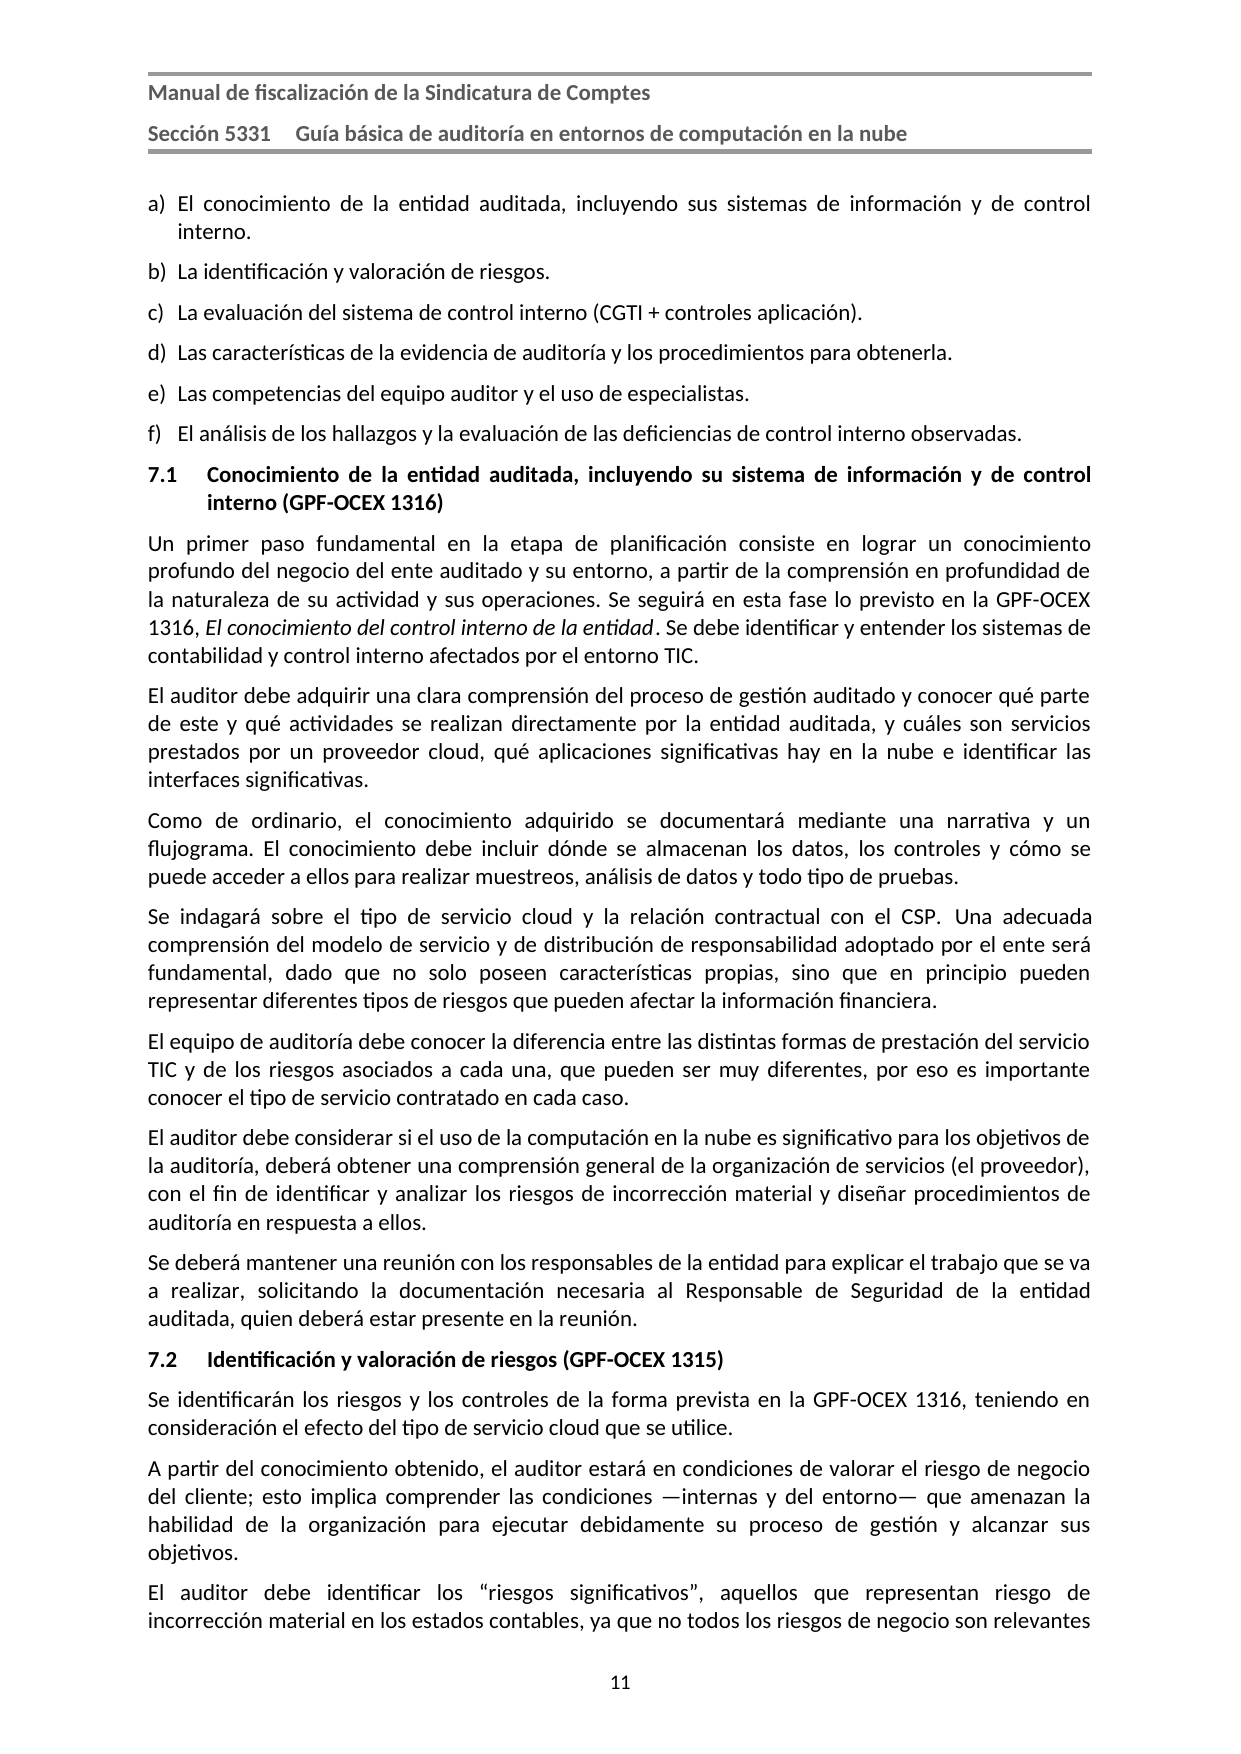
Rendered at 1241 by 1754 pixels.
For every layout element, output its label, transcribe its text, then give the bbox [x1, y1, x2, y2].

text A partir del conocimiento obtenido, el auditor estará en condiciones de valorar el riesgo de negocio del cliente; esto implica comprender las condiciones —internas y del entorno— que amenazan la habilidad de la organización para ejecutar debidamente su proceso de gestión y alcanzar sus objetivos. [148, 1454, 1092, 1566]
list Las competencias del equipo auditor y el uso de especialistas. [148, 379, 1092, 407]
text El equipo de auditoría debe conocer la diferencia entre las distintas formas de prestación del servicio TIC y de los riesgos asociados a cada una, que pueden ser muy diferentes, por eso es importante conocer el tipo de servicio contratado en cada caso. [148, 1027, 1092, 1111]
list El conocimiento de la entidad auditada, incluyendo sus sistemas de información y de control interno. [148, 189, 1092, 245]
list La evaluación del sistema de control interno (CGTI + controles aplicación). [148, 298, 1092, 326]
text 7.1 Conocimiento de la entidad auditada, incluyendo su sistema de información y de control interno (GPF-OCEX 1316) [148, 460, 1092, 516]
list La identificación y valoración de riesgos. [148, 257, 1092, 286]
text Un primer paso fundamental en la etapa de planificación consiste en lograr un conocimiento profundo del negocio del ente auditado y su entorno, a partir de la comprensión en profundidad de la naturaleza de su actividad y sus operaciones. Se seguirá en esta fase lo previsto en la GPF-OCEX 1316, El conocimiento del control interno de la entidad. Se debe identificar y entender los sistemas de contabilidad y control interno afectados por el entorno TIC. [148, 529, 1092, 669]
list Las características de la evidencia de auditoría y los procedimientos para obtenerla. [148, 338, 1092, 367]
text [148, 1578, 1092, 1634]
text El auditor debe considerar si el uso de la computación en la nube es significativo para los objetivos de la auditoría, deberá obtener una comprensión general de la organización de servicios (el proveedor), con el fin de identificar y analizar los riesgos de incorrección material y diseñar procedimientos de auditoría en respuesta a ellos. [148, 1123, 1092, 1236]
text 7.2 Identificación y valoración de riesgos (GPF-OCEX 1315) [148, 1345, 1092, 1373]
text Se deberá mantener una reunión con los responsables de la entidad para explicar el trabajo que se va a realizar, solicitando la documentación necesaria al Responsable de Seguridad de la entidad auditada, quien deberá estar presente en la reunión. [148, 1248, 1092, 1332]
text Se identificarán los riesgos y los controles de la forma prevista en la GPF-OCEX 1316, teniendo en consideración el efecto del tipo de servicio cloud que se utilice. [148, 1385, 1092, 1441]
list Como de ordinario, el conocimiento adquirido se documentará mediante una narrativa y un flujograma. El conocimiento debe incluir dónde se almacenan los datos, los controles y cómo se puede acceder a ellos para realizar muestreos, análisis de datos y todo tipo de pruebas. [148, 806, 1092, 890]
list El auditor debe adquirir una clara comprensión del proceso de gestión auditado y conocer qué parte de este y qué actividades se realizan directamente por la entidad auditada, y cuáles son servicios prestados por un proveedor cloud, qué aplicaciones significativas hay en la nube e identificar las interfaces significativas. [148, 681, 1092, 793]
list El análisis de los hallazgos y la evaluación de las deficiencias de control interno observadas. [148, 419, 1092, 448]
text Se indagará sobre el tipo de servicio cloud y la relación contractual con el CSP. Una adecuada comprensión del modelo de servicio y de distribución de responsabilidad adoptado por el ente será fundamental, dado que no solo poseen características propias, sino que en principio pueden representar diferentes tipos de riesgos que pueden afectar la información financiera. [148, 902, 1092, 1014]
